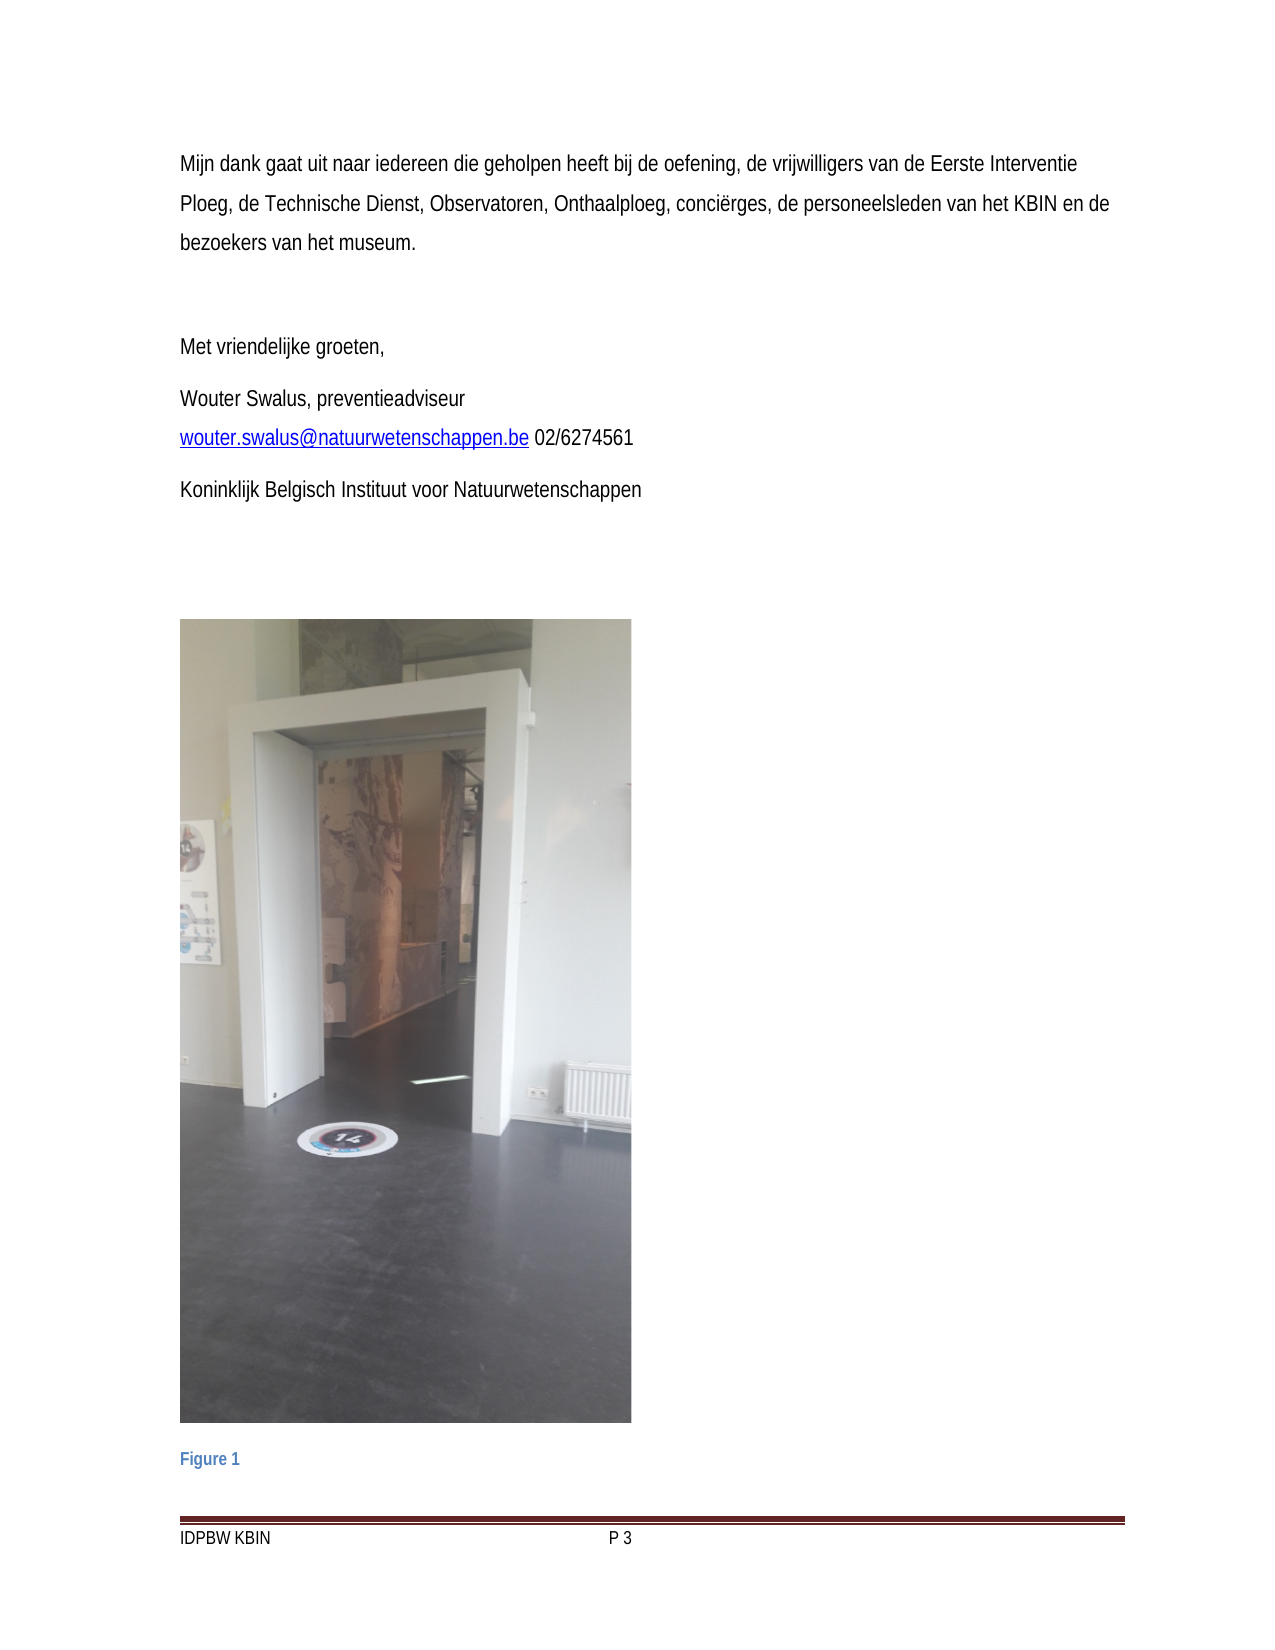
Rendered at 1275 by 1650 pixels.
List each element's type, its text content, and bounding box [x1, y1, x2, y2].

text Met vriendelijke groeten, [180, 333, 1125, 359]
text Mijn dank gaat uit naar iedereen die geholpen heeft bij de oefening, de vrijwilligers van de Eerste Interventie Ploeg, de Technische Dienst, Observatoren, Onthaalploeg, conciërges, de personeelsleden van het KBIN en de bezoekers van het museum. [180, 150, 1125, 255]
text Figure 1 [180, 1448, 1125, 1469]
text Koninklijk Belgisch Instituut voor Natuurwetenschappen [180, 476, 1125, 503]
picture [180, 619, 632, 1423]
text Wouter Swalus, preventieadviseur wouter.swalus@natuurwetenschappen.be 02/6274561 [180, 385, 1125, 451]
